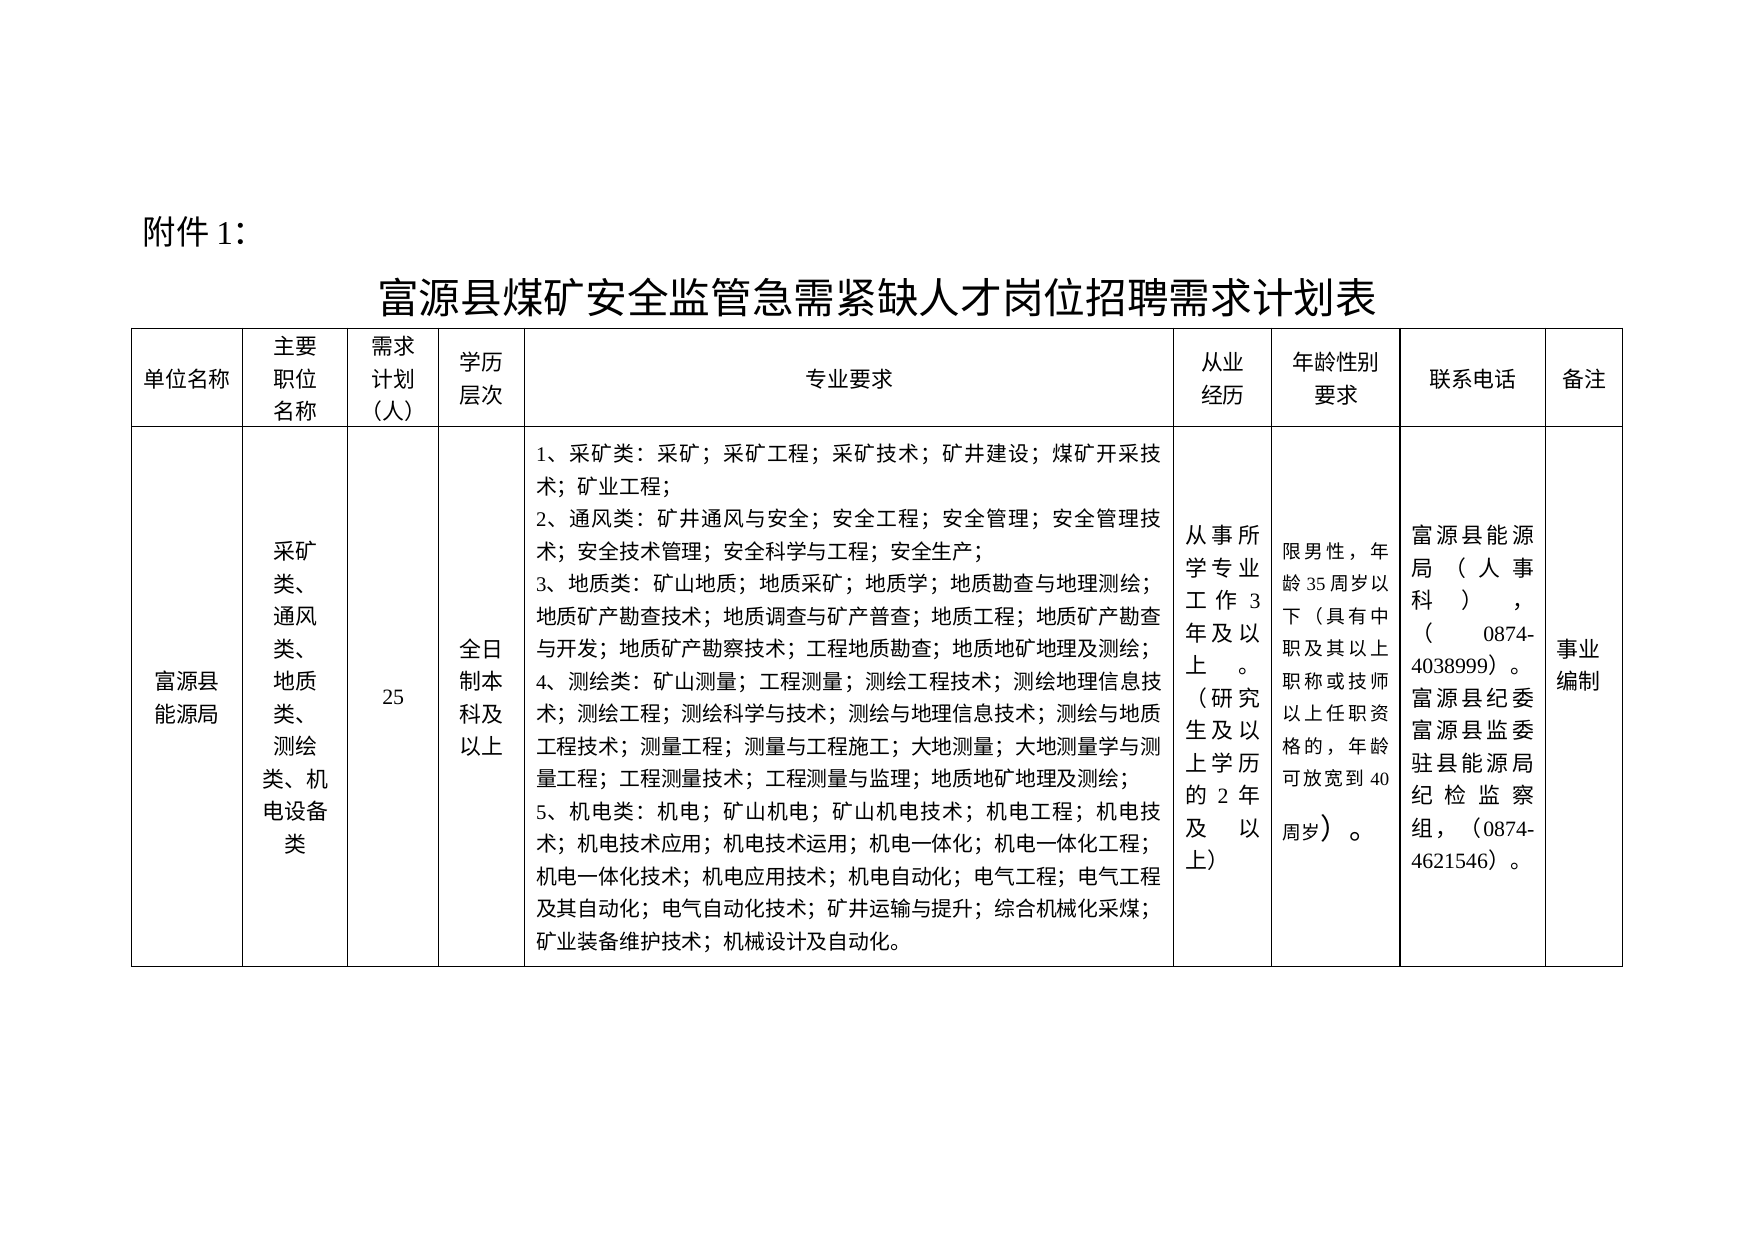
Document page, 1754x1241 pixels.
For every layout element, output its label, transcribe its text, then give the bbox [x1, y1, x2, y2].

table_cell 限男性，年龄35周岁以下（具有中职及其以上职称或技师以上任职资格的，年龄可放宽到40周岁）。 [1272, 427, 1399, 966]
table_cell 富源县能源局（人事科），（0874-4038999）。 富源县纪委富源县监委驻县能源局纪检监察组，（0874-4621546）。 [1401, 427, 1545, 966]
table_cell 事业 编制 [1546, 427, 1622, 966]
table_cell 备注 [1546, 329, 1622, 426]
table_cell 主要 职位 名称 [243, 329, 347, 426]
table_cell 学历 层次 [439, 329, 524, 426]
table_cell 需求 计划 （人） [348, 329, 438, 426]
table_cell 联系电话 [1401, 329, 1545, 426]
table_header 附件1： 富源县煤矿安全监管急需紧缺人才岗位招聘需求计划表 [131, 198, 1623, 328]
table_cell 富源县 能源局 [132, 427, 242, 966]
table_cell 年龄性别要求 [1272, 329, 1399, 426]
table_cell 1、采矿类：采矿；采矿工程；采矿技术；矿井建设；煤矿开采技术；矿业工程； 2、通风类：矿井通风与安全；安全工程；安全管理；安全管理技术；安全技术管理；安全科学与工程；安全生产； 3、地质类：矿山地质；地质采矿；地质学；地质勘查与地理测绘；地质矿产勘查技术；地质调查与矿产普查；地质工程；地质矿产勘查与开发；地质矿产勘察技术；工程地质勘查；地质地矿地理及测绘； 4、测绘类：矿山测量；工程测量；测绘工程技术；测绘地理信息技术；测绘工程；测绘科学与技术；测绘与地理信息技术；测绘与地质工程技术；测量工程；测量与工程施工；大地测量；大地测量学与测量工程；工程测量技术；工程测量与监理；地质地矿地理及测绘； 5、机电类：机电；矿山机电；矿山机电技术；机电工程；机电技术；机电技术应用；机电技术运用；机电一体化；机电一体化工程；机电一体化技术；机电应用技术；机电自动化；电气工程；电气工程及其自动化；电气自动化技术；矿井运输与提升；综合机械化采煤；矿业装备维护技术；机械设计及自动化。 [525, 427, 1173, 966]
table_cell 单位名称 [132, 329, 242, 426]
table_cell 从业 经历 [1174, 329, 1271, 426]
table_cell 25 [348, 427, 438, 966]
table_cell 全日制本科及以上 [439, 427, 524, 966]
table_cell 采矿类、 通风类、 地质类、 测绘类、机电设备类 [243, 427, 347, 966]
table_cell 专业要求 [525, 329, 1173, 426]
table_cell 从事所学专业工作3年及以上。（研究生及以上学历的2年及以上） [1174, 427, 1271, 966]
